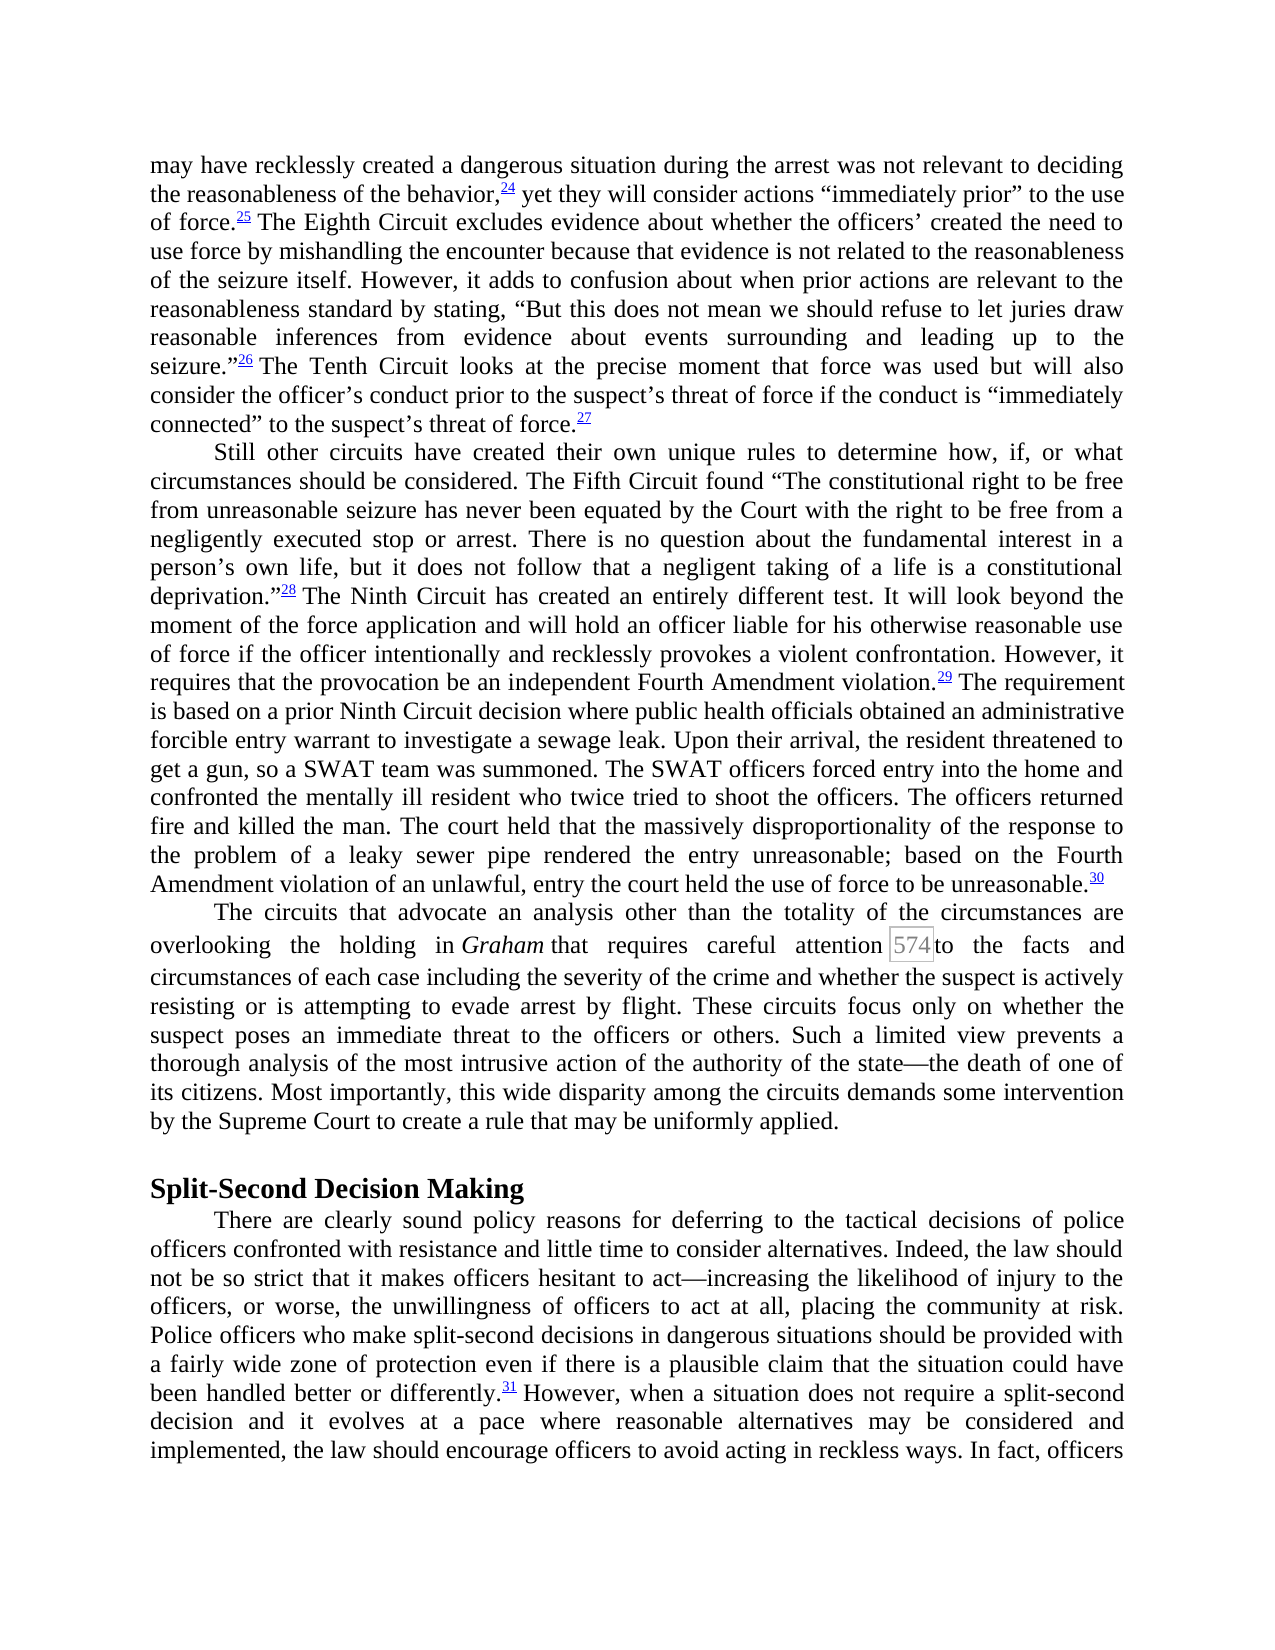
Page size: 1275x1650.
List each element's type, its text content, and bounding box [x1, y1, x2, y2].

text The circuits that advocate an analysis other than the totality of the circumstances are overlooking the holding in Graham that requires careful attention 574to the facts and circumstances of each case including the severity of the crime and whether the suspect is actively resisting or is attempting to evade arrest by flight. These circuits focus only on whether the suspect poses an immediate threat to the officers or others. Such a limited view prevents a thorough analysis of the most intrusive action of the authority of the state—the death of one of its citizens. Most importantly, this wide disparity among the circuits demands some intervention by the Supreme Court to create a rule that may be uniformly applied. [150, 897, 1125, 1135]
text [150, 150, 1125, 437]
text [150, 1205, 1125, 1464]
text Split-Second Decision Making [150, 1172, 1125, 1205]
text Still other circuits have created their own unique rules to determine how, if, or what circumstances should be considered. The Fifth Circuit found “The constitutional right to be free from unreasonable seizure has never been equated by the Court with the right to be free from a negligently executed stop or arrest. There is no question about the fundamental interest in a person’s own life, but it does not follow that a negligent taking of a life is a constitutional deprivation.”28 The Ninth Circuit has created an entirely different test. It will look beyond the moment of the force application and will hold an officer liable for his otherwise reasonable use of force if the officer intentionally and recklessly provokes a violent confrontation. However, it requires that the provocation be an independent Fourth Amendment violation.29 The requirement is based on a prior Ninth Circuit decision where public health officials obtained an administrative forcible entry warrant to investigate a sewage leak. Upon their arrival, the resident threatened to get a gun, so a SWAT team was summoned. The SWAT officers forced entry into the home and confronted the mentally ill resident who twice tried to shoot the officers. The officers returned fire and killed the man. The court held that the massively disproportionality of the response to the problem of a leaky sewer pipe rendered the entry unreasonable; based on the Fourth Amendment violation of an unlawful, entry the court held the use of force to be unreasonable.30 [150, 437, 1125, 897]
